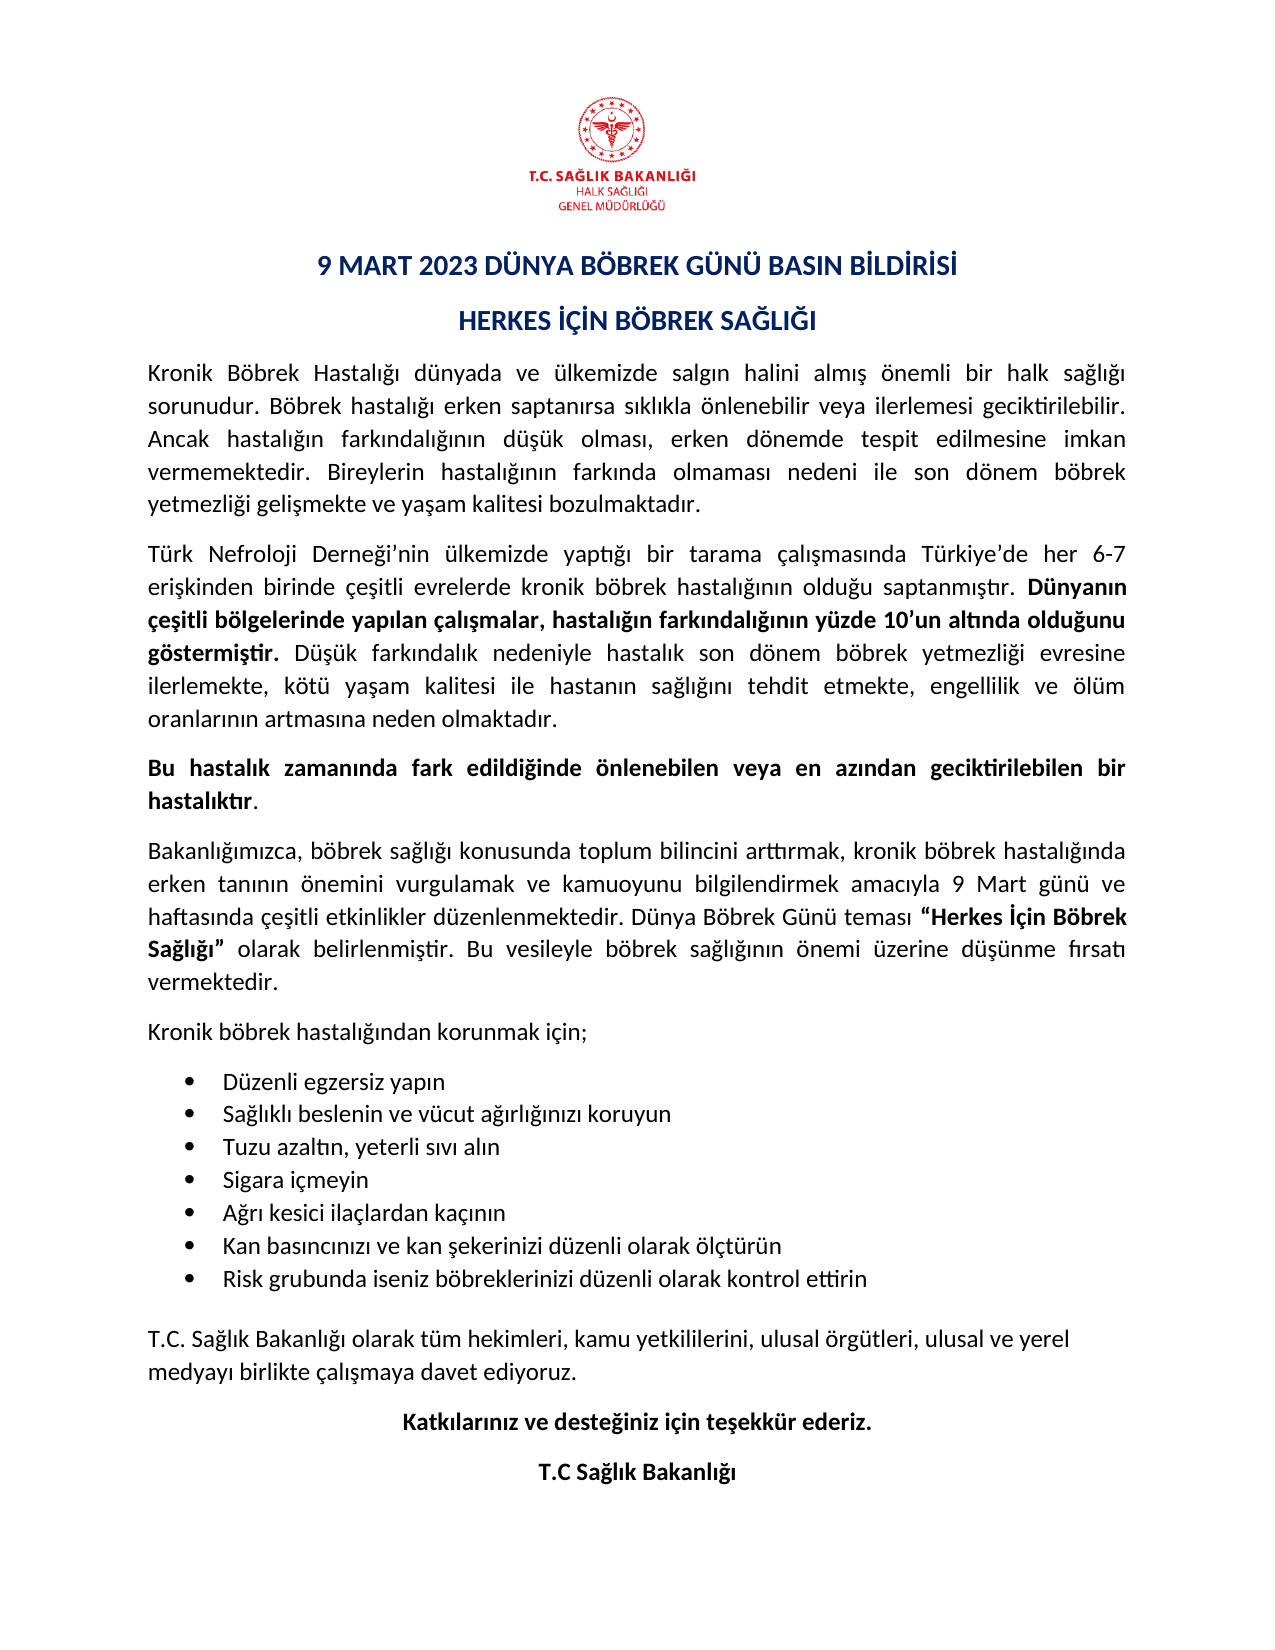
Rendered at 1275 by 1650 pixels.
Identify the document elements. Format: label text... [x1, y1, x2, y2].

list Risk grubunda iseniz böbreklerinizi düzenli olarak kontrol ettirin [185, 1263, 1127, 1294]
text Kronik Böbrek Hastalığı dünyada ve ülkemizde salgın halini almış önemli bir halk sağlığı sorunudur. Böbrek hastalığı erken saptanırsa sıklıkla önlenebilir veya ilerlemesi geciktirilebilir. Ancak hastalığın farkındalığının düşük olması, erken dönemde tespit edilmesine imkan vermemektedir. Bireylerin hastalığının farkında olmaması nedeni ile son dönem böbrek yetmezliği gelişmekte ve yaşam kalitesi bozulmaktadır. [148, 357, 1127, 519]
text Bakanlığımızca, böbrek sağlığı konusunda toplum bilincini arttırmak, kronik böbrek hastalığında erken tanının önemini vurgulamak ve kamuoyunu bilgilendirmek amacıyla 9 Mart günü ve haftasında çeşitli etkinlikler düzenlenmektedir. Dünya Böbrek Günü teması “Herkes İçin Böbrek Sağlığı” olarak belirlenmiştir. Bu vesileyle böbrek sağlığının önemi üzerine düşünme fırsatı vermektedir. [148, 835, 1127, 997]
text Kronik böbrek hastalığından korunmak için; [148, 1016, 1127, 1047]
list Sağlıklı beslenin ve vücut ağırlığınızı koruyun [185, 1098, 1127, 1129]
list Ağrı kesici ilaçlardan kaçının [185, 1197, 1127, 1228]
text HERKES İÇİN BÖBREK SAĞLIĞI [148, 302, 1127, 337]
text Türk Nefroloji Derneği’nin ülkemizde yaptığı bir tarama çalışmasında Türkiye’de her 6-7 erişkinden birinde çeşitli evrelerde kronik böbrek hastalığının olduğu saptanmıştır. Dünyanın çeşitli bölgelerinde yapılan çalışmalar, hastalığın farkındalığının yüzde 10’un altında olduğunu göstermiştir. Düşük farkındalık nedeniyle hastalık son dönem böbrek yetmezliği evresine ilerlemekte, kötü yaşam kalitesi ile hastanın sağlığını tehdit etmekte, engellilik ve ölüm oranlarının artmasına neden olmaktadır. [148, 538, 1127, 733]
list Tuzu azaltın, yeterli sıvı alın [185, 1131, 1127, 1162]
text T.C Sağlık Bakanlığı [148, 1456, 1127, 1486]
text T.C. Sağlık Bakanlığı olarak tüm hekimleri, kamu yetkililerini, ulusal örgütleri, ulusal ve yerel medyayı birlikte çalışmaya davet ediyoruz. [148, 1324, 1127, 1387]
text Katkılarınız ve desteğiniz için teşekkür ederiz. [148, 1406, 1127, 1437]
list Kan basıncınızı ve kan şekerinizi düzenli olarak ölçtürün [185, 1230, 1127, 1261]
list Sigara içmeyin [185, 1164, 1127, 1195]
text Bu hastalık zamanında fark edildiğinde önlenebilen veya en azından geciktirilebilen bir hastalıktır. [148, 752, 1127, 816]
picture [528, 88, 697, 217]
text 9 MART 2023 DÜNYA BÖBREK GÜNÜ BASIN BİLDİRİSİ [148, 247, 1127, 282]
list Düzenli egzersiz yapın [185, 1066, 1127, 1096]
